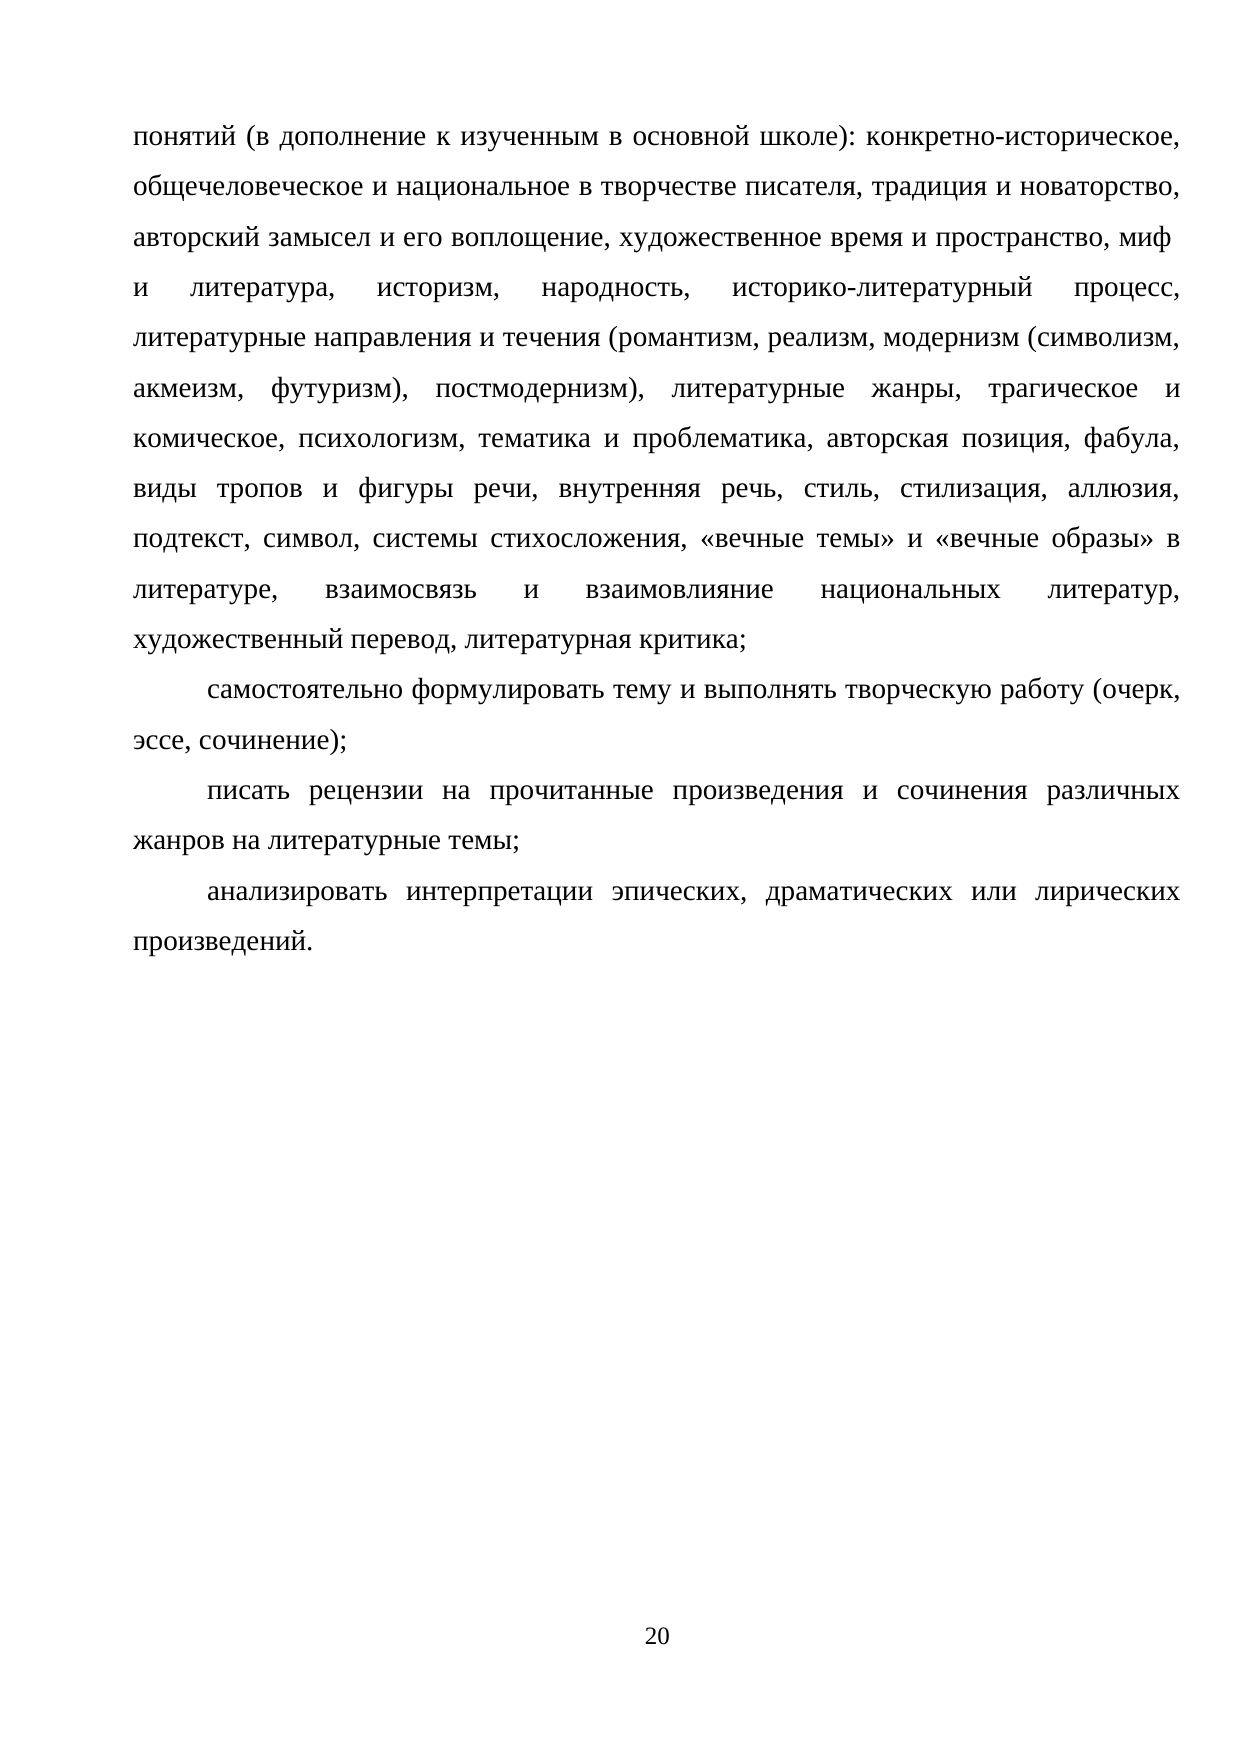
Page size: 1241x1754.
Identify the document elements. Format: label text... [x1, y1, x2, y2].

text анализировать интерпретации эпических, драматических или лирических произведений. [133, 873, 1181, 957]
text самостоятельно формулировать тему и выполнять творческую работу (очерк, эссе, сочинение); [133, 672, 1181, 755]
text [133, 118, 1181, 655]
text писать рецензии на прочитанные произведения и сочинения различных жанров на литературные темы; [133, 772, 1181, 856]
